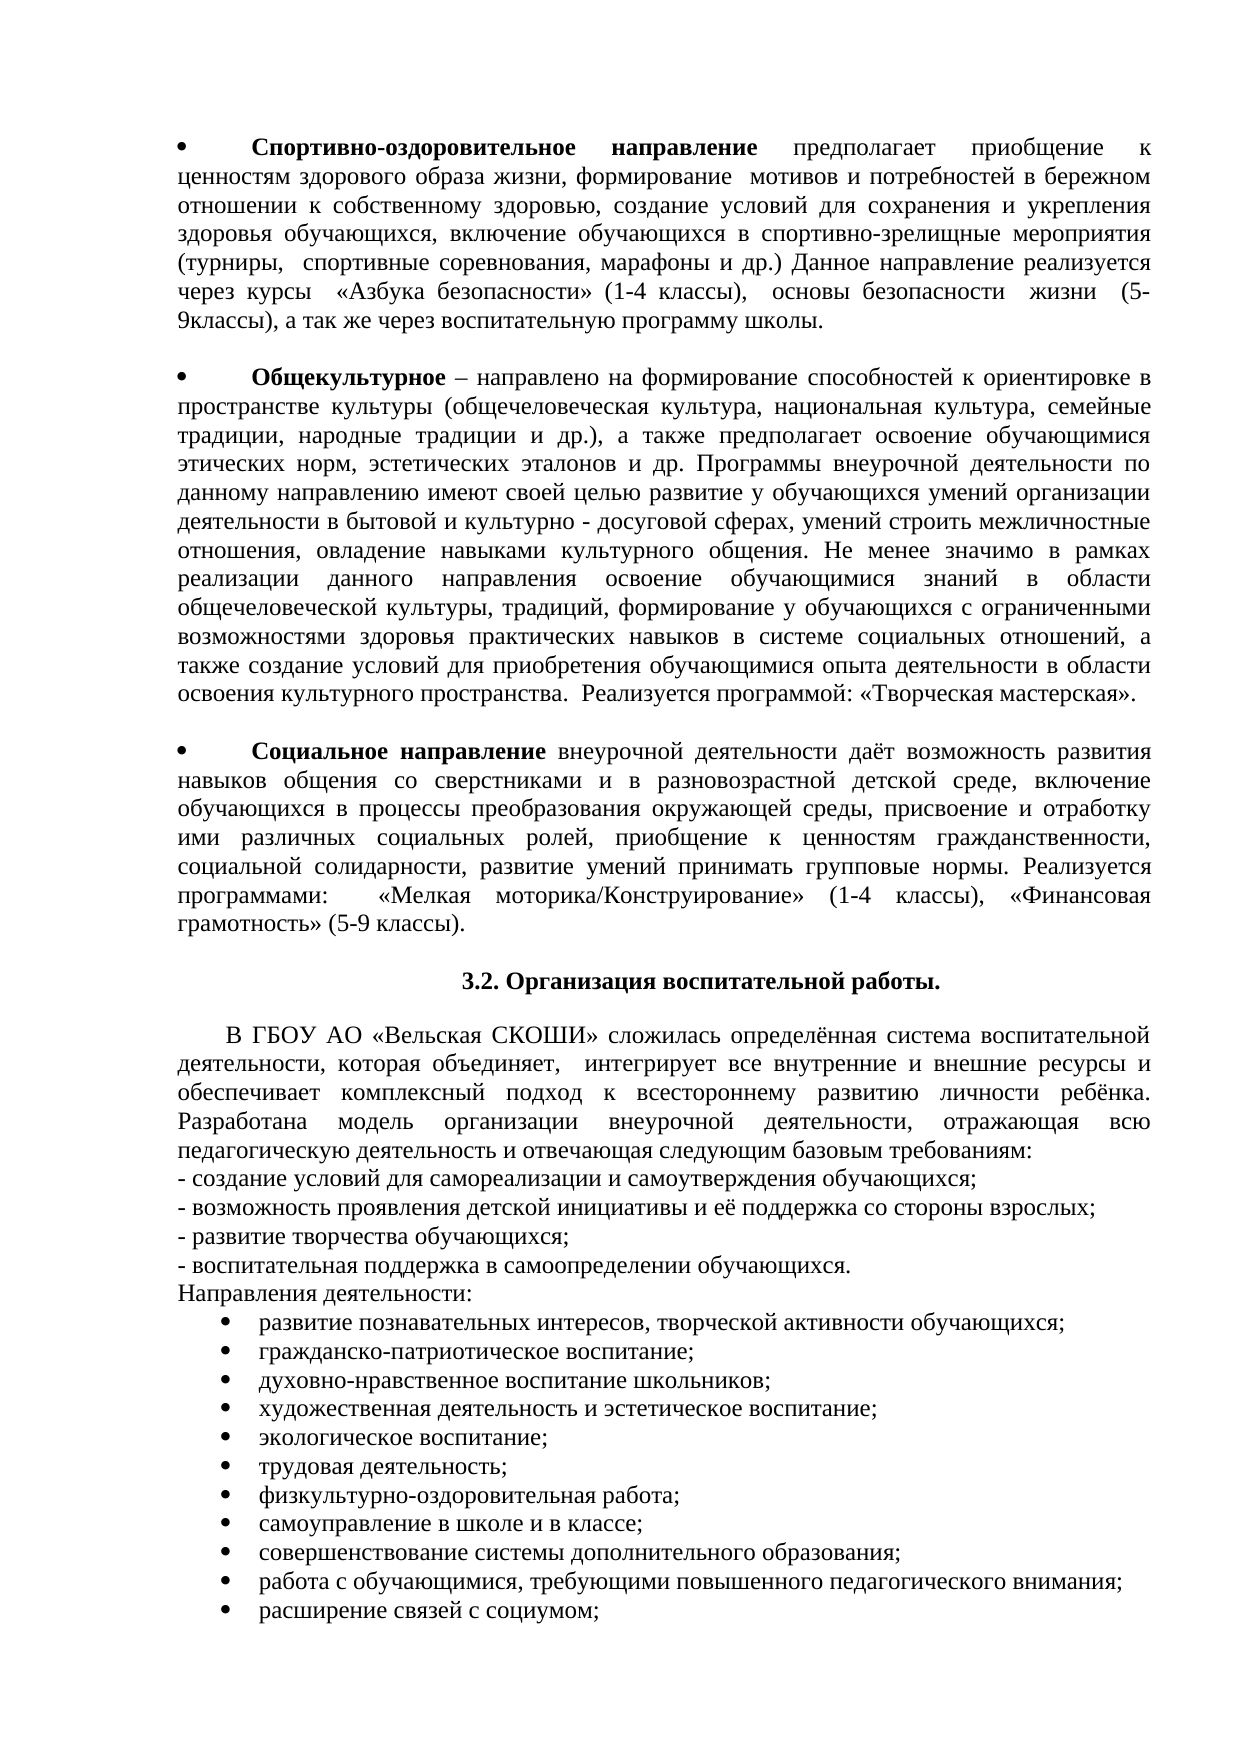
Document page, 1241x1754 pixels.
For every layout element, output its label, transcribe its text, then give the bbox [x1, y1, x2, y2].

list самоуправление в школе и в классе; [221, 1508, 1152, 1537]
list художественная деятельность и эстетическое воспитание; [221, 1393, 1152, 1422]
list духовно-нравственное воспитание школьников; [221, 1365, 1152, 1393]
text - создание условий для самореализации и самоутверждения обучающихся; [177, 1163, 1152, 1192]
list Спортивно-оздоровительное направление предполагает приобщение к ценностям здорового образа жизни, формирование мотивов и потребностей в бережном отношении к собственному здоровью, создание условий для сохранения и укрепления здоровья обучающихся, включение обучающихся в спортивно-зрелищные мероприятия (турниры, спортивные соревнования, марафоны и др.) Данное направление реализуется через курсы «Азбука безопасности» (1-4 классы), основы безопасности жизни (5-9классы), а так же через воспитательную программу школы. [177, 132, 1152, 333]
list экологическое воспитание; [221, 1422, 1152, 1451]
text - развитие творчества обучающихся; [177, 1221, 1152, 1250]
list физкультурно-оздоровительная работа; [221, 1480, 1152, 1508]
list расширение связей с социумом; [221, 1595, 1152, 1623]
text Направления деятельности: [177, 1278, 1152, 1307]
list совершенствование системы дополнительного образования; [221, 1537, 1152, 1566]
list Общекультурное – направлено на формирование способностей к ориентировке в пространстве культуры (общечеловеческая культура, национальная культура, семейные традиции, народные традиции и др.), а также предполагает освоение обучающимися этических норм, эстетических эталонов и др. Программы внеурочной деятельности по данному направлению имеют своей целью развитие у обучающихся умений организации деятельности в бытовой и культурно - досуговой сферах, умений строить межличностные отношения, овладение навыками культурного общения. Не менее значимо в рамках реализации данного направления освоение обучающимися знаний в области общечеловеческой культуры, традиций, формирование у обучающихся с ограниченными возможностями здоровья практических навыков в системе социальных отношений, а также создание условий для приобретения обучающимися опыта деятельности в области освоения культурного пространства. Реализуется программой: «Творческая мастерская». [177, 362, 1152, 707]
list гражданско-патриотическое воспитание; [221, 1336, 1152, 1365]
text - возможность проявления детской инициативы и её поддержка со стороны взрослых; [177, 1192, 1152, 1221]
text 3.2. Организация воспитательной работы. [177, 966, 1152, 995]
text В ГБОУ АО «Вельская СКОШИ» сложилась определённая система воспитательной деятельности, которая объединяет, интегрирует все внутренние и внешние ресурсы и обеспечивает комплексный подход к всестороннему развитию личности ребёнка. Разработана модель организации внеурочной деятельности, отражающая всю педагогическую деятельность и отвечающая следующим базовым требованиям: [177, 1020, 1152, 1163]
text - воспитательная поддержка в самоопределении обучающихся. [177, 1250, 1152, 1278]
list развитие познавательных интересов, творческой активности обучающихся; [221, 1307, 1152, 1336]
list трудовая деятельность; [221, 1451, 1152, 1480]
list Социальное направление внеурочной деятельности даёт возможность развития навыков общения со сверстниками и в разновозрастной детской среде, включение обучающихся в процессы преобразования окружающей среды, присвоение и отработку ими различных социальных ролей, приобщение к ценностям гражданственности, социальной солидарности, развитие умений принимать групповые нормы. Реализуется программами: «Мелкая моторика/Конструирование» (1-4 классы), «Финансовая грамотность» (5-9 классы). [177, 736, 1152, 937]
list работа с обучающимися, требующими повышенного педагогического внимания; [221, 1566, 1152, 1595]
